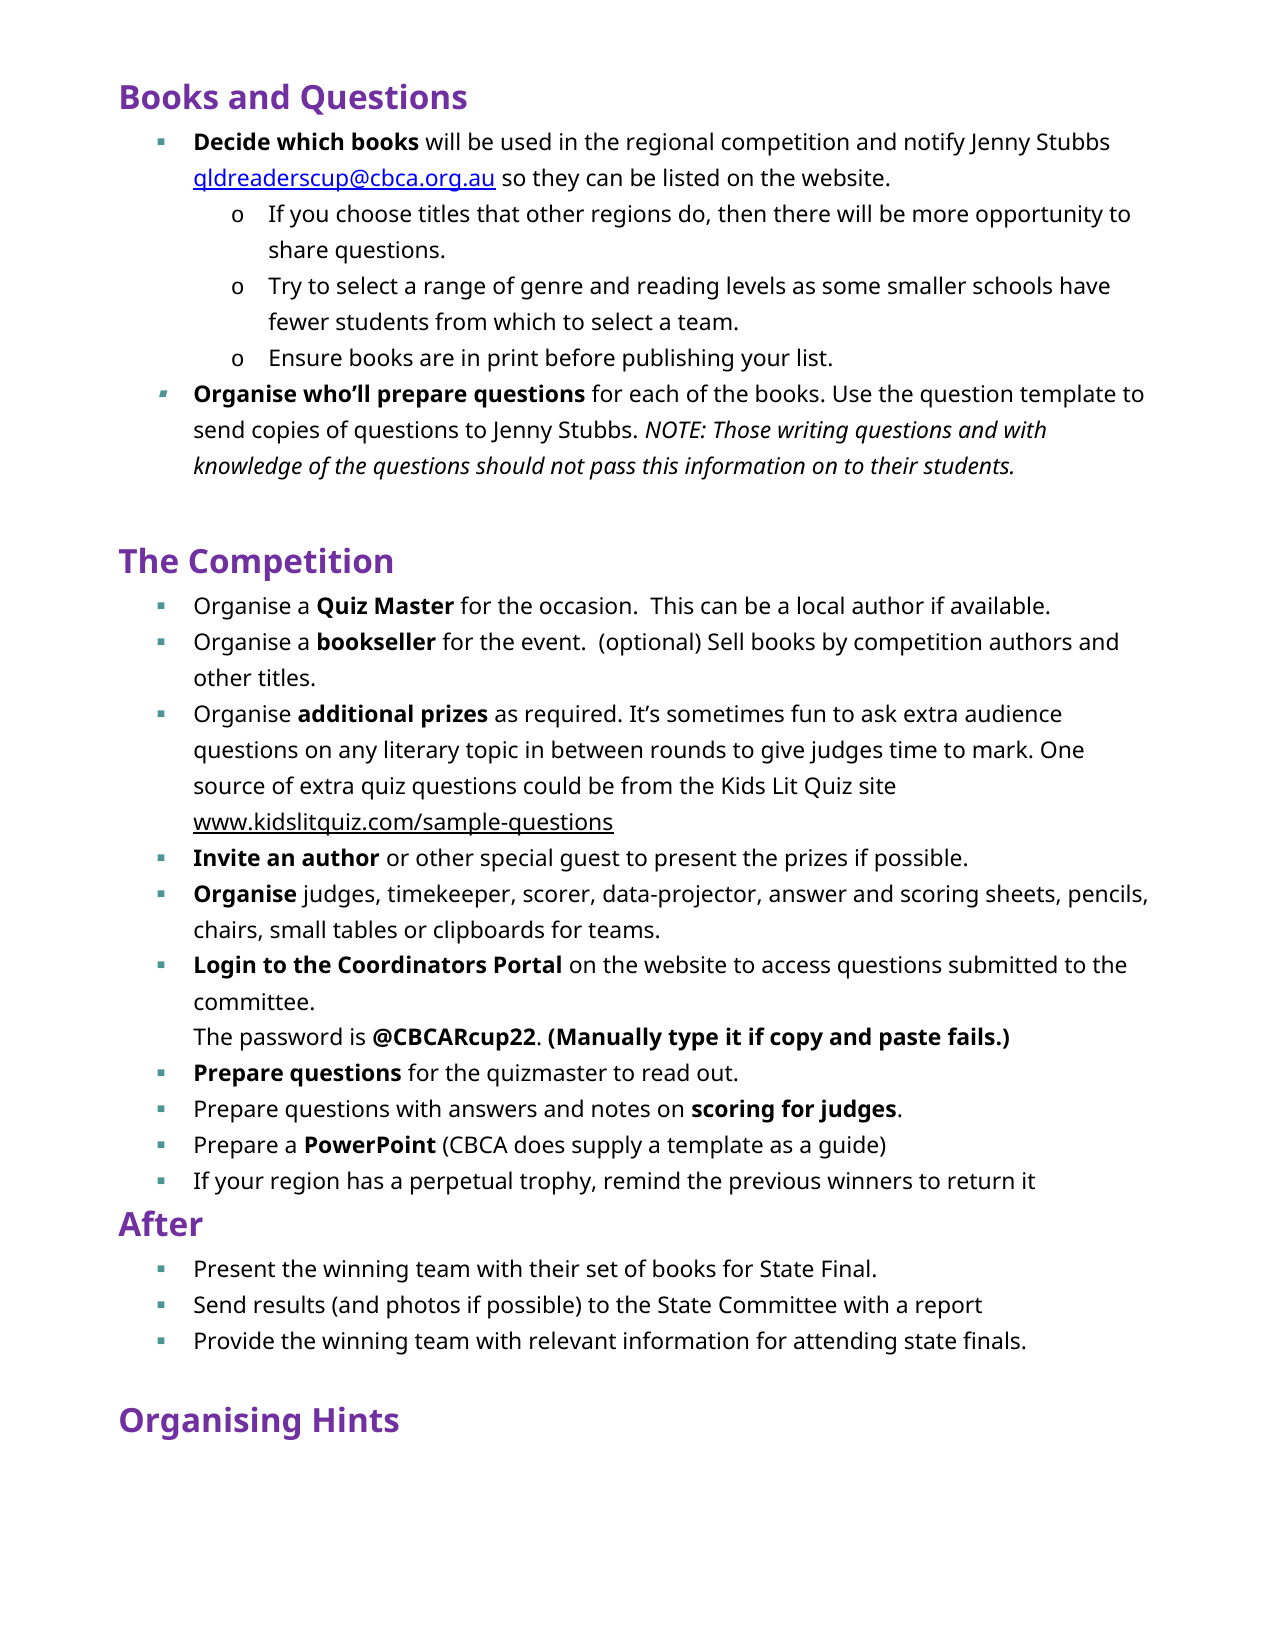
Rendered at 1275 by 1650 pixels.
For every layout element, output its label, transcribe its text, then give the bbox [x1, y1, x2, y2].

list Try to select a range of genre and reading levels as some smaller schools have fewer students from which to select a team. [231, 270, 1157, 337]
text Organising Hints [118, 1397, 1157, 1442]
text After [118, 1201, 1157, 1246]
list Provide the winning team with relevant information for attending state finals. [156, 1325, 1157, 1356]
list If your region has a perpetual trophy, remind the previous winners to return it [156, 1165, 1157, 1196]
list Organise a bookseller for the event. (optional) Sell books by competition authors and other titles. [156, 626, 1157, 693]
list Send results (and photos if possible) to the State Committee with a report [156, 1289, 1157, 1320]
list Prepare questions with answers and notes on scoring for judges. [156, 1093, 1157, 1124]
list Organise a Quiz Master for the occasion. This can be a local author if available. [156, 590, 1157, 621]
list Ensure books are in print before publishing your list. [231, 342, 1157, 373]
list If you choose titles that other regions do, then there will be more opportunity to share questions. [231, 198, 1157, 265]
list Decide which books will be used in the regional competition and notify Jenny Stubbs qldreaderscup@cbca.org.au so they can be listed on the website. [156, 126, 1157, 193]
list Present the winning team with their set of books for State Final. [156, 1253, 1157, 1284]
list Organise who’ll prepare questions for each of the books. Use the question template to send copies of questions to Jenny Stubbs. NOTE: Those writing questions and with knowledge of the questions should not pass this information on to their students. [156, 378, 1157, 481]
list Organise judges, timekeeper, scorer, data-projector, answer and scoring sheets, pencils, chairs, small tables or clipboards for teams. [156, 878, 1157, 945]
list Prepare a PowerPoint (CBCA does supply a template as a guide) [156, 1129, 1157, 1160]
list Organise additional prizes as required. It’s sometimes fun to ask extra audience questions on any literary topic in between rounds to give judges time to mark. One source of extra quiz questions could be from the Kids Lit Quiz site www.kidslitquiz.com/sample-questions [156, 698, 1157, 837]
text Books and Questions [118, 74, 1157, 119]
list Login to the Coordinators Portal on the website to access questions submitted to the committee. The password is @CBCARcup22. (Manually type it if copy and paste fails.) [156, 949, 1157, 1053]
list Prepare questions for the quizmaster to read out. [156, 1057, 1157, 1088]
text The Competition [118, 538, 1157, 583]
list Invite an author or other special guest to present the prizes if possible. [156, 842, 1157, 873]
